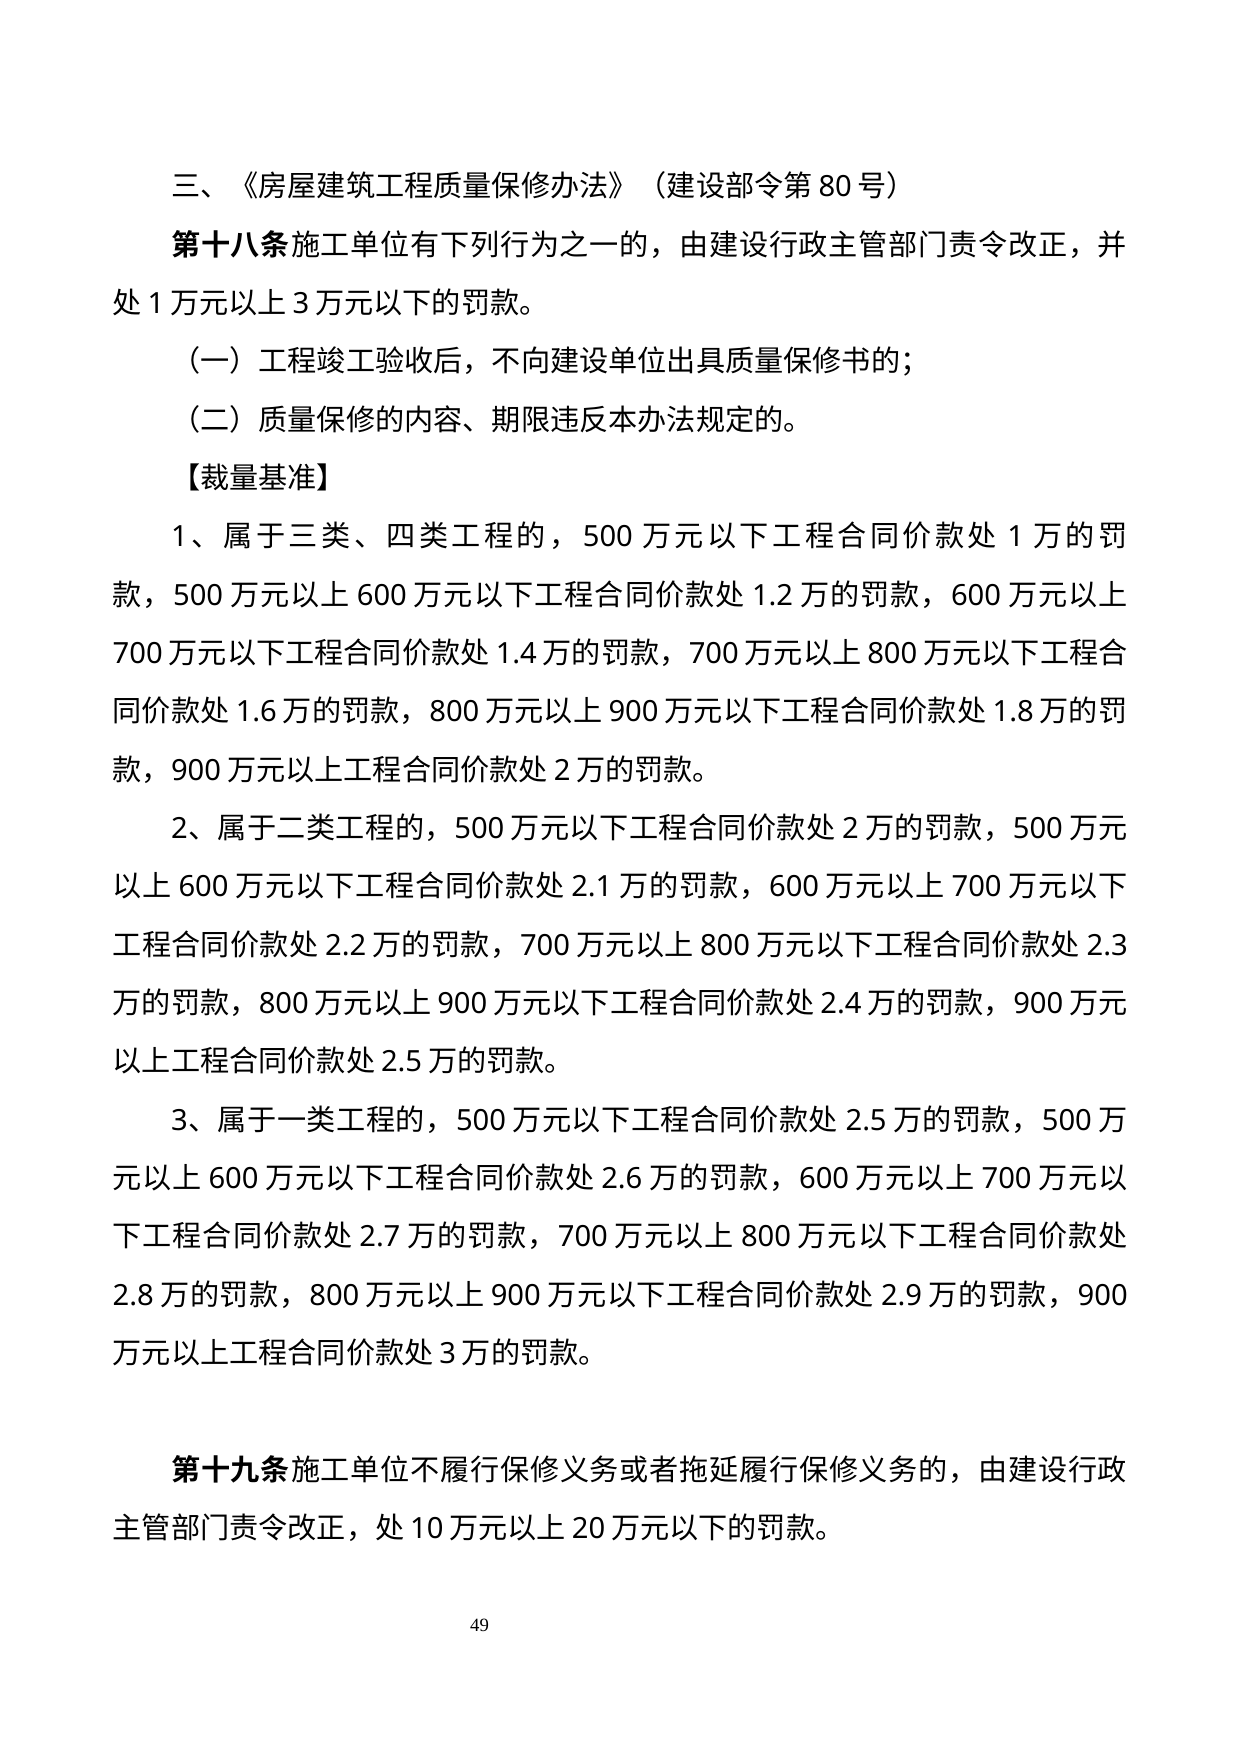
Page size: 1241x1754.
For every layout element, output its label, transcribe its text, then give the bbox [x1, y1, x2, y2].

list 3、属于一类工程的，500万元以下工程合同价款处2.5万的罚款，500万元以上600万元以下工程合同价款处2.6万的罚款，600万元以上700万元以下工程合同价款处2.7万的罚款，700万元以上800万元以下工程合同价款处2.8万的罚款，800万元以上900万元以下工程合同价款处2.9万的罚款，900万元以上工程合同价款处3万的罚款。 [112, 1083, 1128, 1375]
list 【裁量基准】 [112, 442, 1128, 500]
text 第十九条施工单位不履行保修义务或者拖延履行保修义务的，由建设行政主管部门责令改正，处10万元以上20万元以下的罚款。 [112, 1433, 1128, 1550]
text （一）工程竣工验收后，不向建设单位出具质量保修书的； [112, 325, 1128, 383]
list 2、属于二类工程的，500万元以下工程合同价款处2万的罚款，500万元以上600万元以下工程合同价款处2.1万的罚款，600万元以上700万元以下工程合同价款处2.2万的罚款，700万元以上800万元以下工程合同价款处2.3万的罚款，800万元以上900万元以下工程合同价款处2.4万的罚款，900万元以上工程合同价款处2.5万的罚款。 [112, 792, 1128, 1083]
text 三、《房屋建筑工程质量保修办法》（建设部令第80号） [112, 150, 1128, 208]
text （二）质量保修的内容、期限违反本办法规定的。 [112, 383, 1128, 442]
list 1、属于三类、四类工程的，500万元以下工程合同价款处1万的罚款，500万元以上600万元以下工程合同价款处1.2万的罚款，600万元以上700万元以下工程合同价款处1.4万的罚款，700万元以上800万元以下工程合同价款处1.6万的罚款，800万元以上900万元以下工程合同价款处1.8万的罚款，900万元以上工程合同价款处2万的罚款。 [112, 500, 1128, 792]
text 第十八条施工单位有下列行为之一的，由建设行政主管部门责令改正，并处1万元以上3万元以下的罚款。 [112, 208, 1128, 325]
